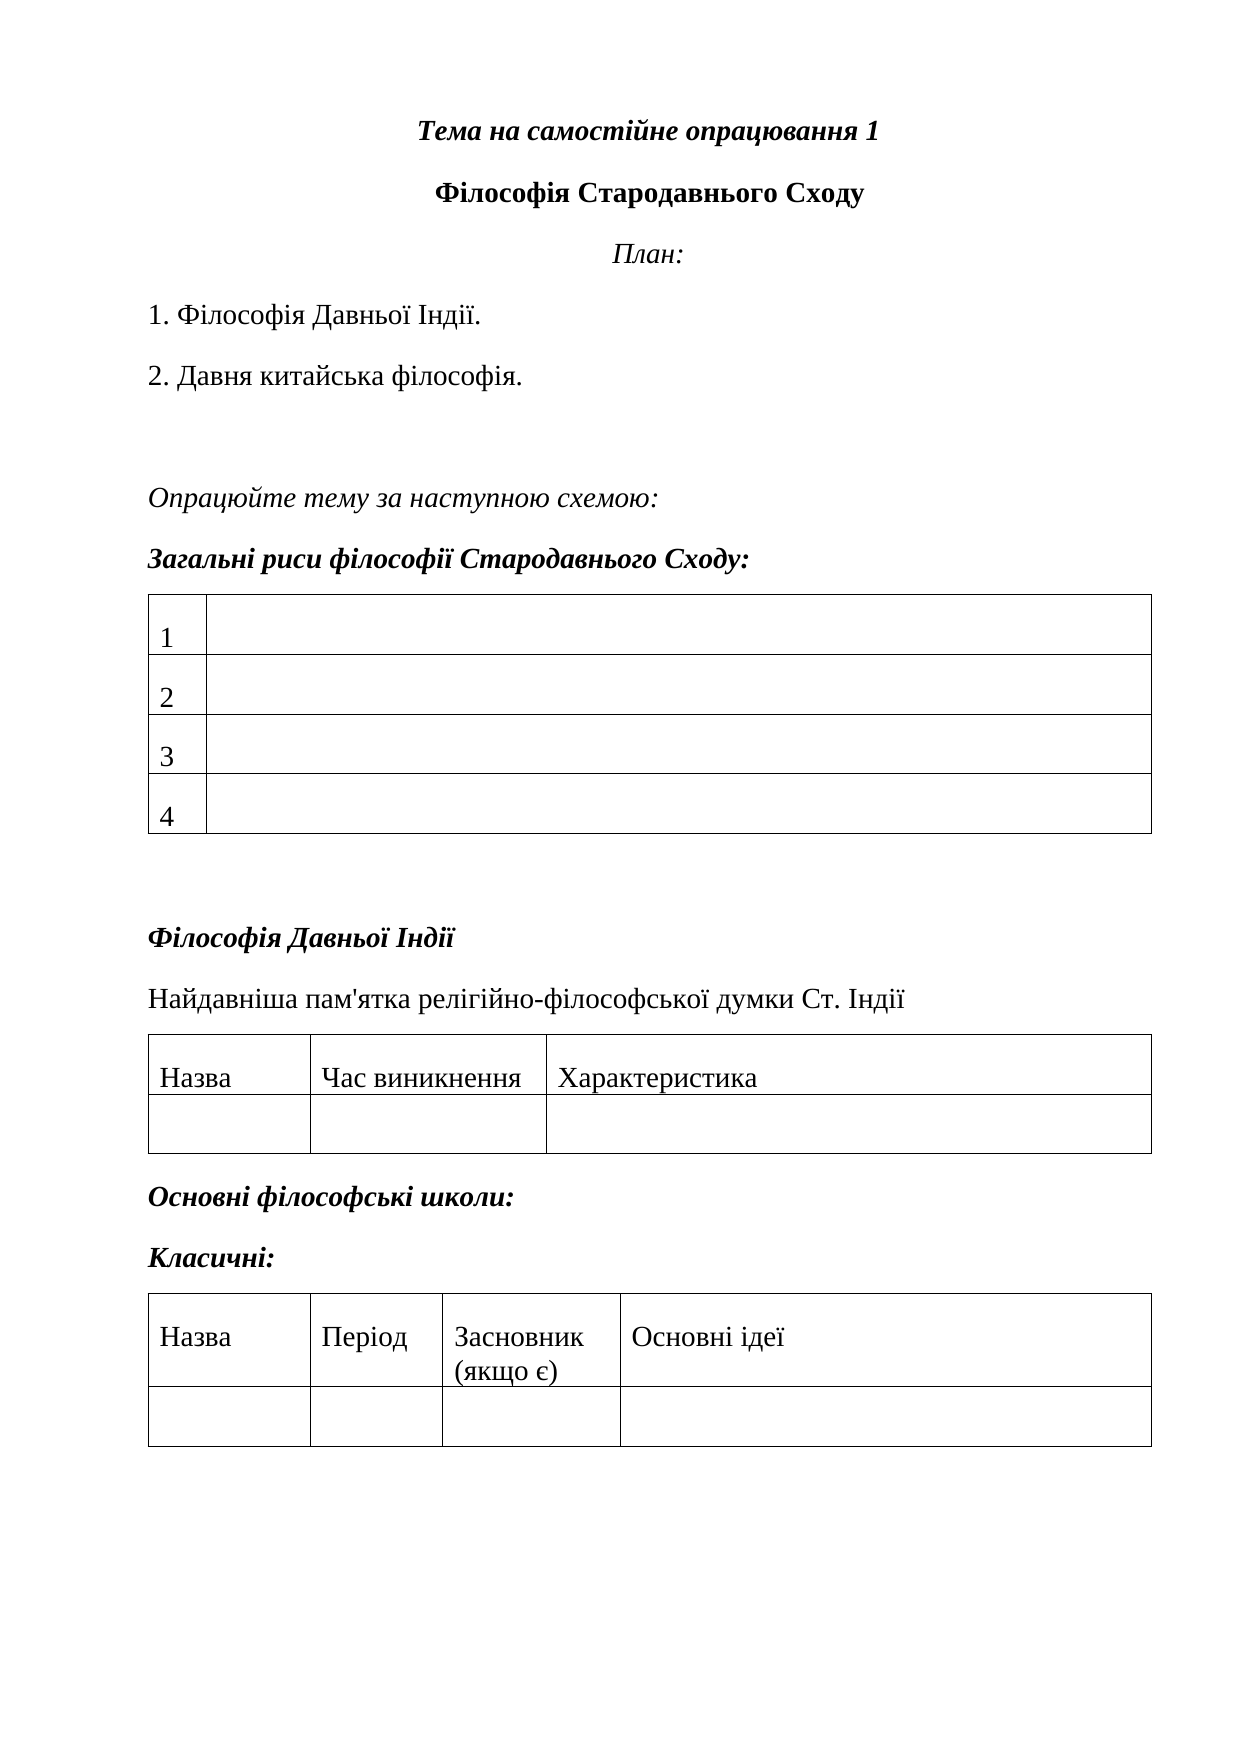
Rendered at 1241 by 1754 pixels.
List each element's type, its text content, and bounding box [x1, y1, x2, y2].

table_cell [149, 1095, 310, 1153]
table_header Час виникнення [311, 1035, 546, 1093]
table_cell [311, 1095, 546, 1153]
table_header Період [311, 1294, 442, 1386]
table_cell 3 [149, 715, 206, 773]
table_cell [443, 1387, 620, 1446]
text Філософія Давньої Індії [148, 920, 1152, 953]
table_cell [311, 1387, 442, 1446]
table_cell [207, 715, 1151, 773]
text План: [148, 236, 1152, 269]
text Класичні: [148, 1240, 1152, 1274]
table_cell [149, 1387, 310, 1446]
text Тема на самостійне опрацювання 1 [148, 113, 1152, 147]
text Основні філософські школи: [148, 1179, 1152, 1213]
table_cell 2 [149, 655, 206, 713]
text Загальні риси філософії Стародавнього Сходу: [148, 542, 1152, 575]
table_cell 4 [149, 774, 206, 833]
table_header Назва [149, 1035, 310, 1093]
table_header Засновник (якщо є) [443, 1294, 620, 1386]
table_cell [621, 1387, 1151, 1446]
table_cell [207, 774, 1151, 833]
table_header Характеристика [547, 1035, 1151, 1093]
table_cell [547, 1095, 1151, 1153]
table_cell [207, 655, 1151, 713]
text 1. Філософія Давньої Індії. [148, 297, 1152, 331]
text 2. Давня китайська філософія. [148, 358, 1152, 392]
table_header 1 [149, 595, 206, 654]
table_header Назва [149, 1294, 310, 1386]
text Опрацюйте тему за наступною схемою: [148, 480, 1152, 514]
table_header [207, 595, 1151, 654]
text Найдавніша пам'ятка релігійно-філософської думки Ст. Індії [148, 981, 1152, 1014]
text Філософія Стародавнього Сходу [148, 175, 1152, 208]
table_header Основні ідеї [621, 1294, 1151, 1386]
